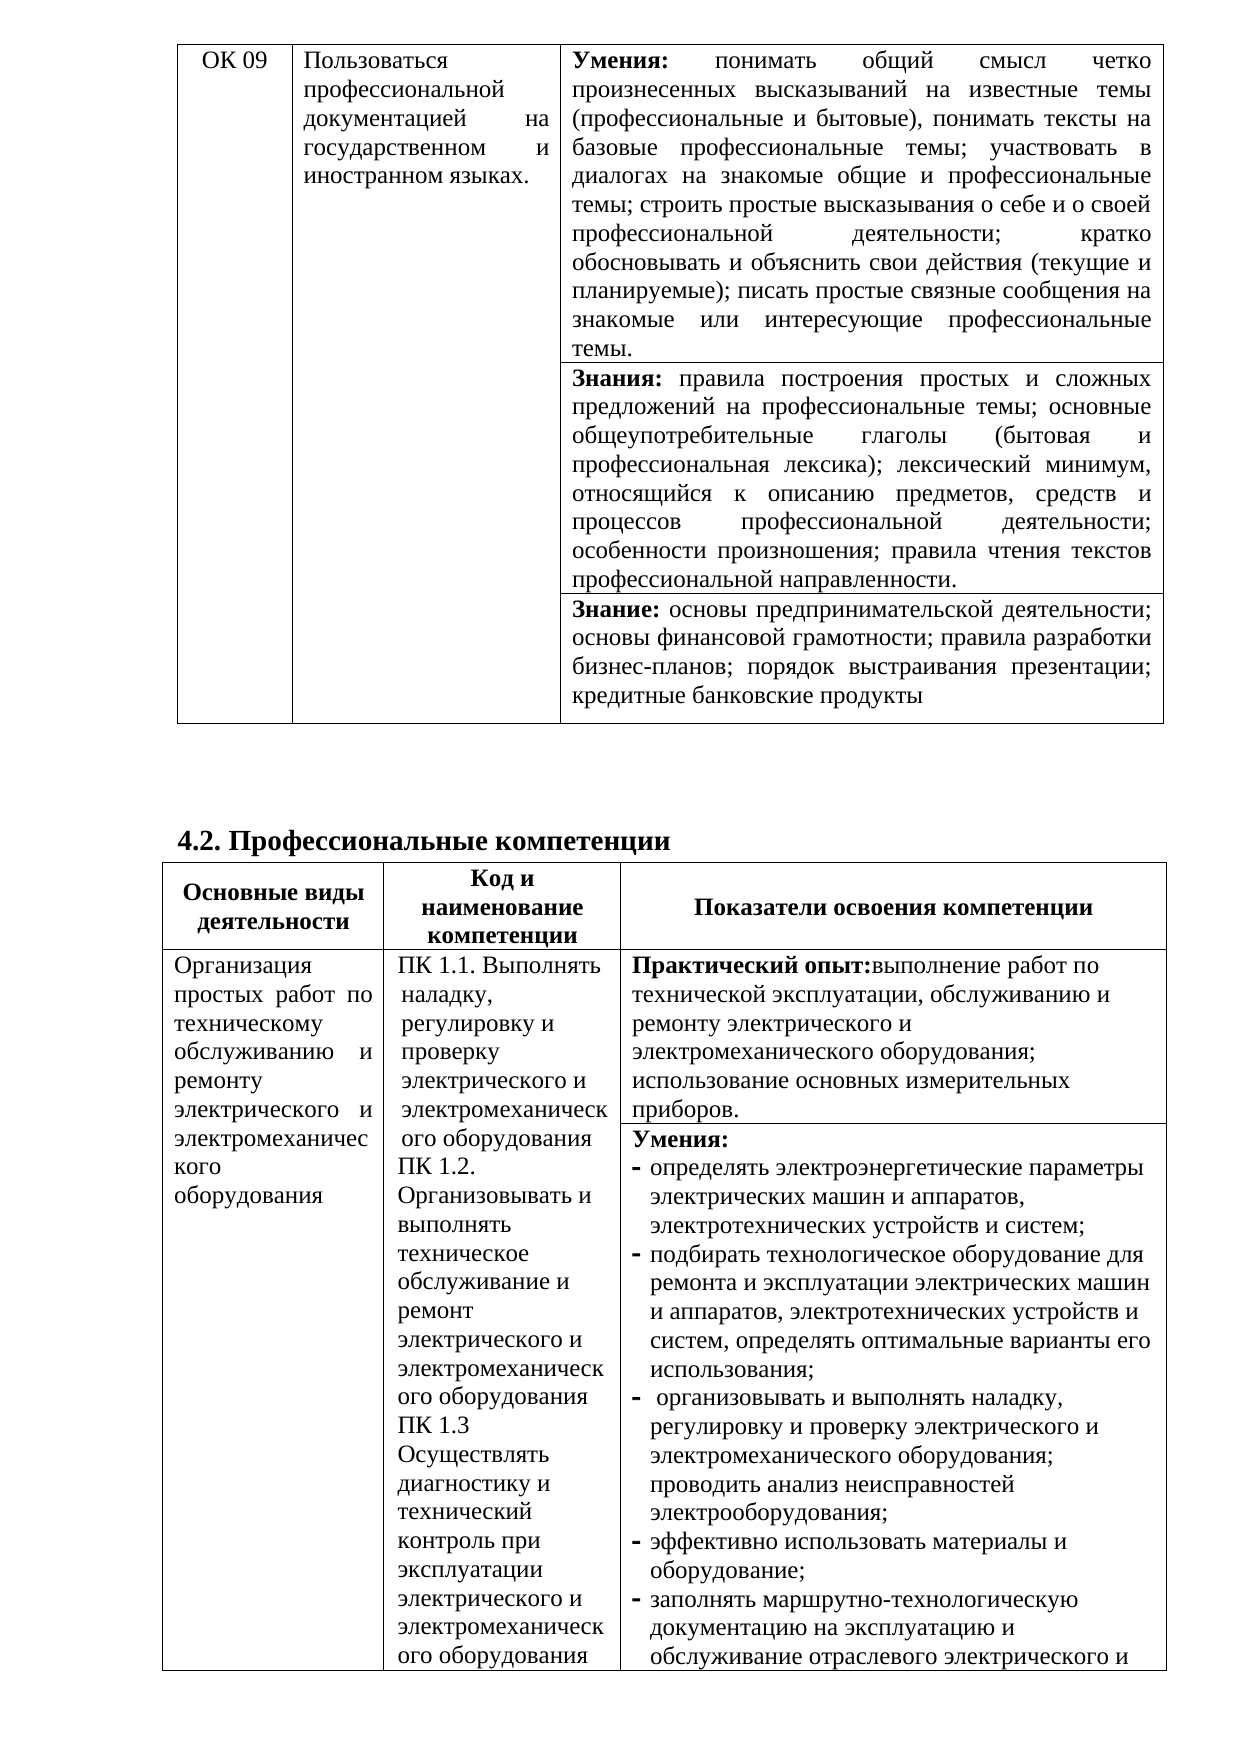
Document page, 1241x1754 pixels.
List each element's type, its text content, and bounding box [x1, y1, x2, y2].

table_header Код и наименование компетенции [384, 863, 620, 949]
table_cell ОК 09 [178, 45, 292, 723]
table_cell Пользоваться профессиональной документацией на государственном и иностранном языках. [293, 45, 560, 723]
table_cell Организация простых работ по техническому обслуживанию и ремонту электрического и электромеханического оборудования [163, 950, 383, 1670]
table_cell Знание: основы предпринимательской деятельности; основы финансовой грамотности; правила разработки бизнес-планов; порядок выстраивания презентации; кредитные банковские продукты [561, 594, 1163, 723]
table_cell ПК 1.1. Выполнять наладку, регулировку и проверку электрического и электромеханического оборудования ПК 1.2. Организовывать и выполнять техническое обслуживание и ремонт электрического и электромеханического оборудования ПК 1.3 Осуществлять диагностику и технический контроль при эксплуатации электрического и электромеханического оборудования ПК 1.4. Составлять отчётную документацию по техническому обслуживанию и ремонту электрического и электромеханического оборудования. [384, 950, 620, 1670]
table_cell Умения: понимать общий смысл четко произнесенных высказываний на известные темы (профессиональные и бытовые), понимать тексты на базовые профессиональные темы; участвовать в диалогах на знакомые общие и профессиональные темы; строить простые высказывания о себе и о своей профессиональной деятельности; кратко обосновывать и объяснить свои действия (текущие и планируемые); писать простые связные сообщения на знакомые или интересующие профессиональные темы. [561, 45, 1163, 362]
table_cell Знания: правила построения простых и сложных предложений на профессиональные темы; основные общеупотребительные глаголы (бытовая и профессиональная лексика); лексический минимум, относящийся к описанию предметов, средств и процессов профессиональной деятельности; особенности произношения; правила чтения текстов профессиональной направленности. [561, 363, 1163, 593]
table_cell Практический опыт:выполнение работ по технической эксплуатации, обслуживанию и ремонту электрического и электромеханического оборудования; использование основных измерительных приборов. [621, 950, 1166, 1123]
text 4.2. Профессиональные компетенции [177, 823, 1152, 857]
table_header Показатели освоения компетенции [621, 863, 1166, 949]
table_header Основные виды деятельности [163, 863, 383, 949]
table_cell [621, 1124, 1166, 1670]
